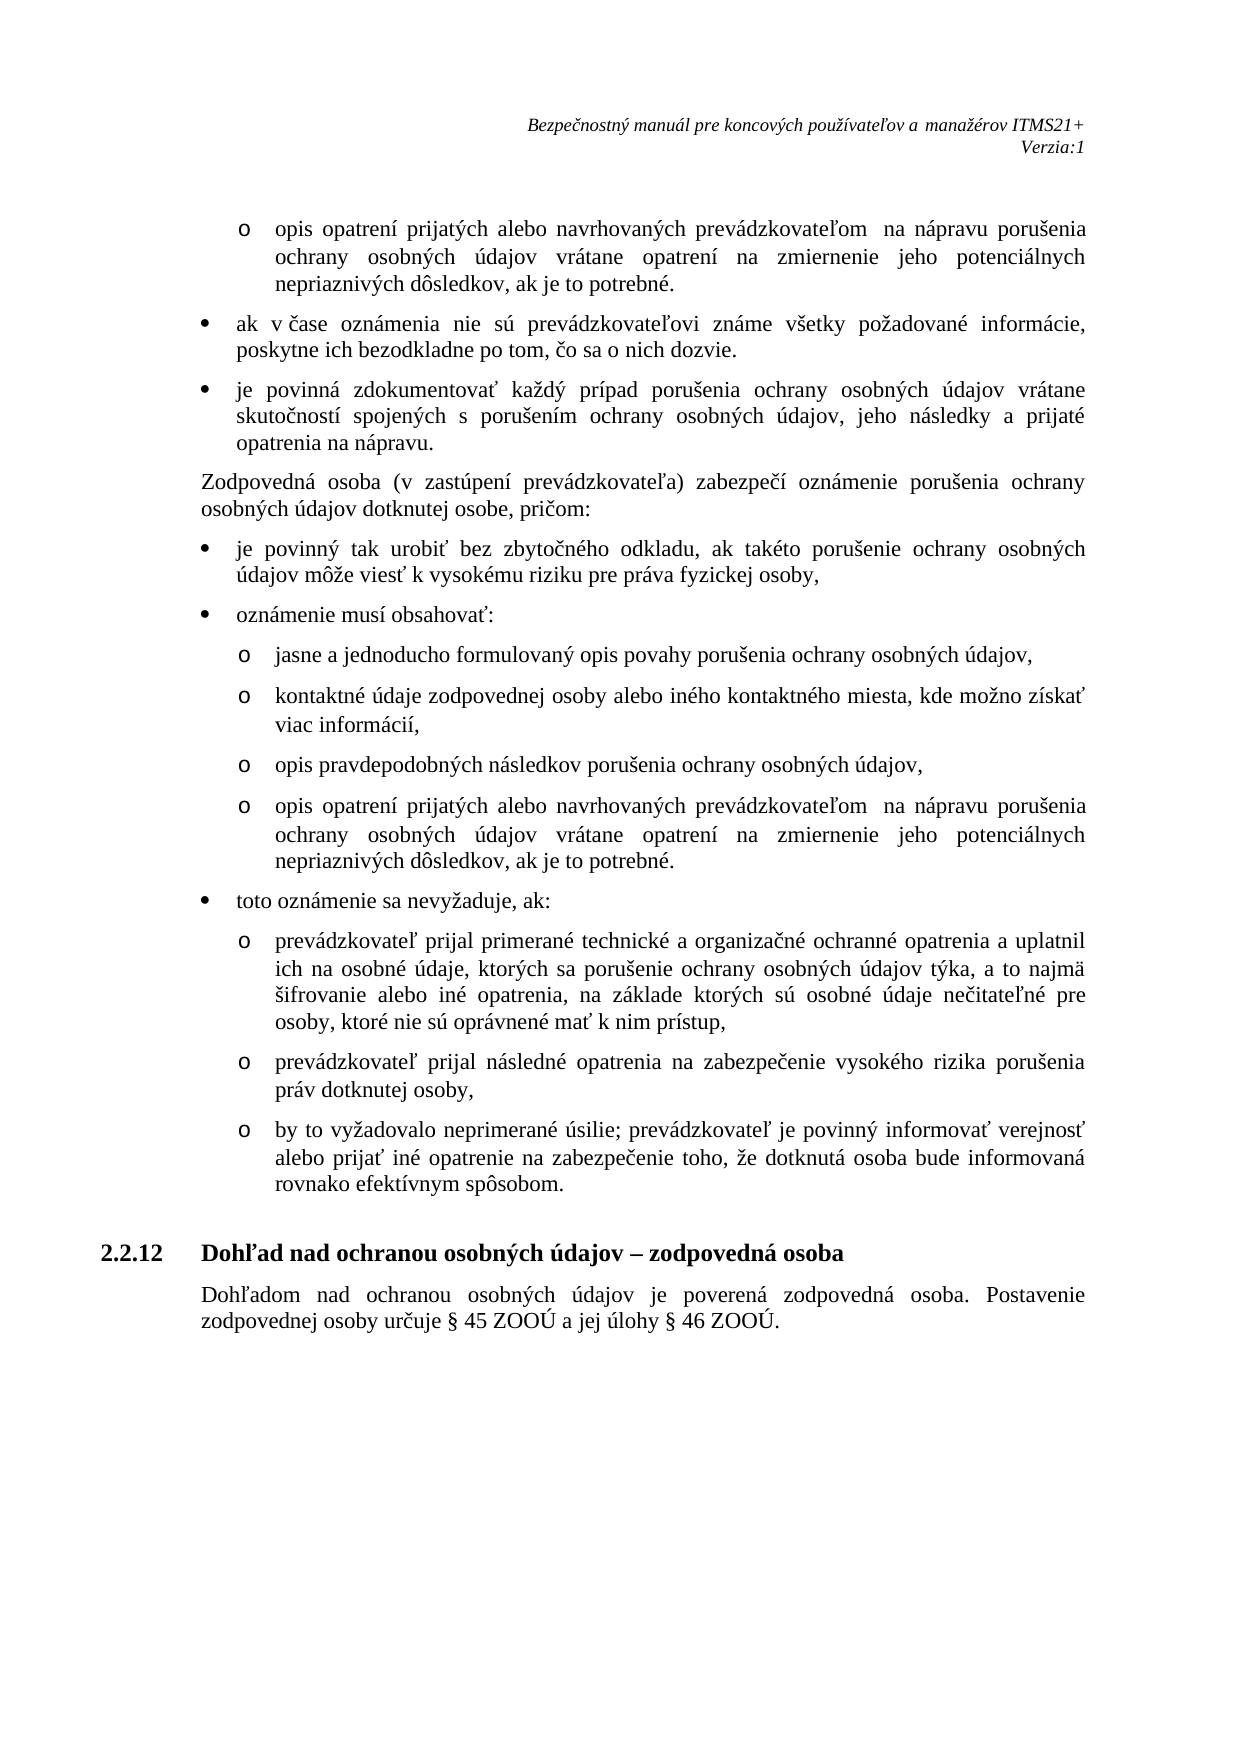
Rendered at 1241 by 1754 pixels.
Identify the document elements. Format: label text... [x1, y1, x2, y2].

list je povinný tak urobiť bez zbytočného odkladu, ak takéto porušenie ochrany osobných údajov môže viesť k vysokému riziku pre práva fyzickej osoby, [201, 535, 1087, 587]
subtitle Dohľad nad ochranou osobných údajov – zodpovedná osoba [100, 1238, 1087, 1268]
text Zodpovedná osoba (v zastúpení prevádzkovateľa) zabezpečí oznámenie porušenia ochrany osobných údajov dotknutej osobe, pričom: [201, 468, 1087, 521]
list prevádzkovateľ prijal následné opatrenia na zabezpečenie vysokého rizika porušenia práv dotknutej osoby, [237, 1048, 1087, 1102]
list jasne a jednoducho formulovaný opis povahy porušenia ochrany osobných údajov, [237, 641, 1087, 669]
list kontaktné údaje zodpovednej osoby alebo iného kontaktného miesta, kde možno získať viac informácií, [237, 683, 1087, 737]
list opis opatrení prijatých alebo navrhovaných prevádzkovateľom na nápravu porušenia ochrany osobných údajov vrátane opatrení na zmiernenie jeho potenciálnych nepriaznivých dôsledkov, ak je to potrebné. [237, 792, 1087, 873]
list je povinná zdokumentovať každý prípad porušenia ochrany osobných údajov vrátane skutočností spojených s porušením ochrany osobných údajov, jeho následky a prijaté opatrenia na nápravu. [201, 376, 1087, 455]
list toto oznámenie sa nevyžaduje, ak: [201, 887, 1087, 913]
list oznámenie musí obsahovať: [201, 601, 1087, 627]
list by to vyžadovalo neprimerané úsilie; prevádzkovateľ je povinný informovať verejnosť alebo prijať iné opatrenie na zabezpečenie toho, že dotknutá osoba bude informovaná rovnako efektívnym spôsobom. [237, 1116, 1087, 1197]
list opis opatrení prijatých alebo navrhovaných prevádzkovateľom na nápravu porušenia ochrany osobných údajov vrátane opatrení na zmiernenie jeho potenciálnych nepriaznivých dôsledkov, ak je to potrebné. [237, 215, 1087, 296]
list opis pravdepodobných následkov porušenia ochrany osobných údajov, [237, 751, 1087, 779]
list ak v čase oznámenia nie sú prevádzkovateľovi známe všetky požadované informácie, poskytne ich bezodkladne po tom, čo sa o nich dozvie. [201, 309, 1087, 362]
list prevádzkovateľ prijal primerané technické a organizačné ochranné opatrenia a uplatnil ich na osobné údaje, ktorých sa porušenie ochrany osobných údajov týka, a to najmä šifrovanie alebo iné opatrenia, na základe ktorých sú osobné údaje nečitateľné pre osoby, ktoré nie sú oprávnené mať k nim prístup, [237, 927, 1087, 1034]
text Dohľadom nad ochranou osobných údajov je poverená zodpovedná osoba. Postavenie zodpovednej osoby určuje § 45 ZOOÚ a jej úlohy § 46 ZOOÚ. [201, 1281, 1087, 1334]
